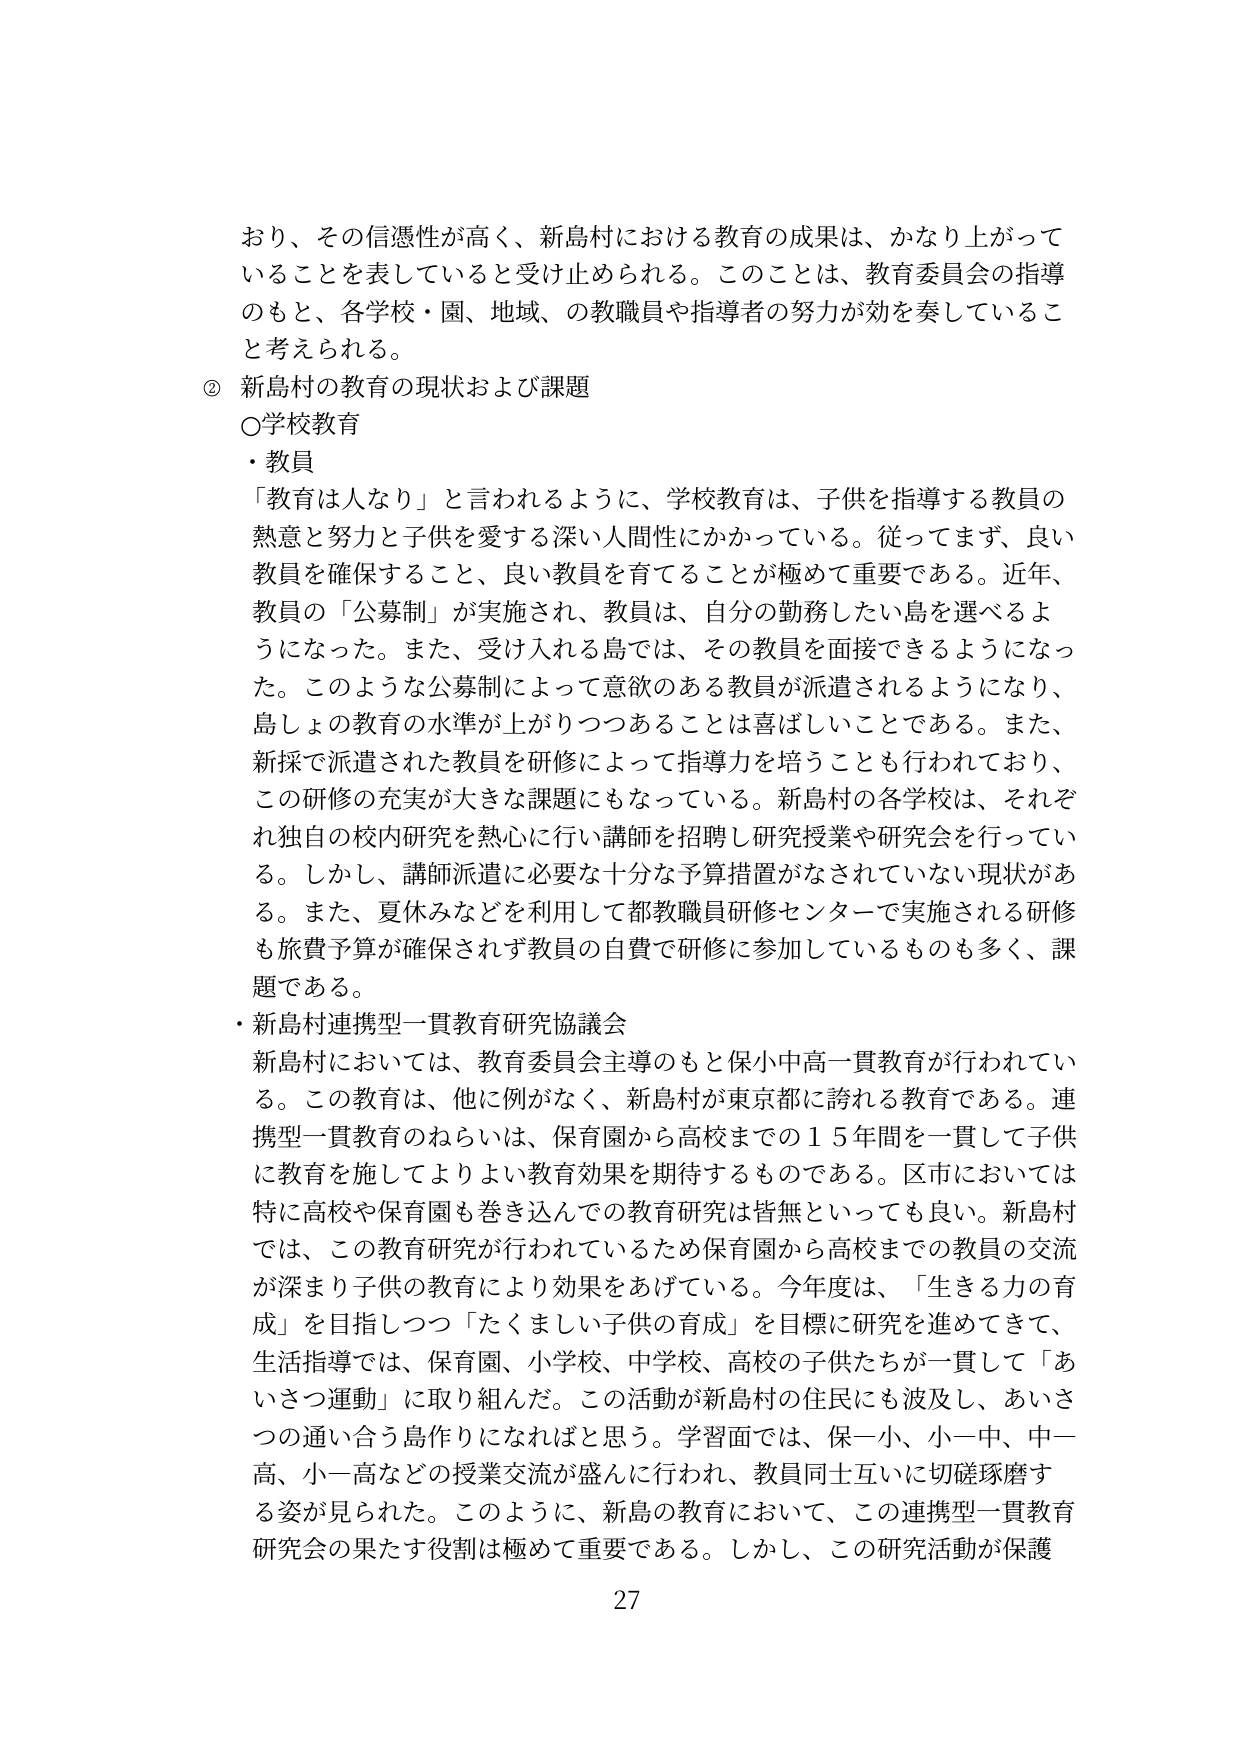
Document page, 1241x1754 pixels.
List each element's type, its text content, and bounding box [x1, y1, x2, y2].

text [177, 1042, 1078, 1567]
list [240, 217, 1078, 367]
text ・教員 [240, 442, 1078, 479]
list 新島村の教育の現状および課題 [202, 367, 1078, 404]
text ○学校教育 [240, 404, 1078, 442]
text 「教育は人なり」と言われるように、学校教育は、子供を指導する教員の熱意と努力と子供を愛する深い人間性にかかっている。従ってまず、良い教員を確保すること、良い教員を育てることが極めて重要である。近年、教員の「公募制」が実施され、教員は、自分の勤務したい島を選べるようになった。また、受け入れる島では、その教員を面接できるようになった。このような公募制によって意欲のある教員が派遣されるようになり、島しょの教育の水準が上がりつつあることは喜ばしいことである。また、新採で派遣された教員を研修によって指導力を培うことも行われており、この研修の充実が大きな課題にもなっている。新島村の各学校は、それぞれ独自の校内研究を熱心に行い講師を招聘し研究授業や研究会を行っている。しかし、講師派遣に必要な十分な予算措置がなされていない現状がある。また、夏休みなどを利用して都教職員研修センターで実施される研修も旅費予算が確保されず教員の自費で研修に参加しているものも多く、課題である。 [177, 479, 1078, 1004]
text ・新島村連携型一貫教育研究協議会 [177, 1004, 1078, 1042]
